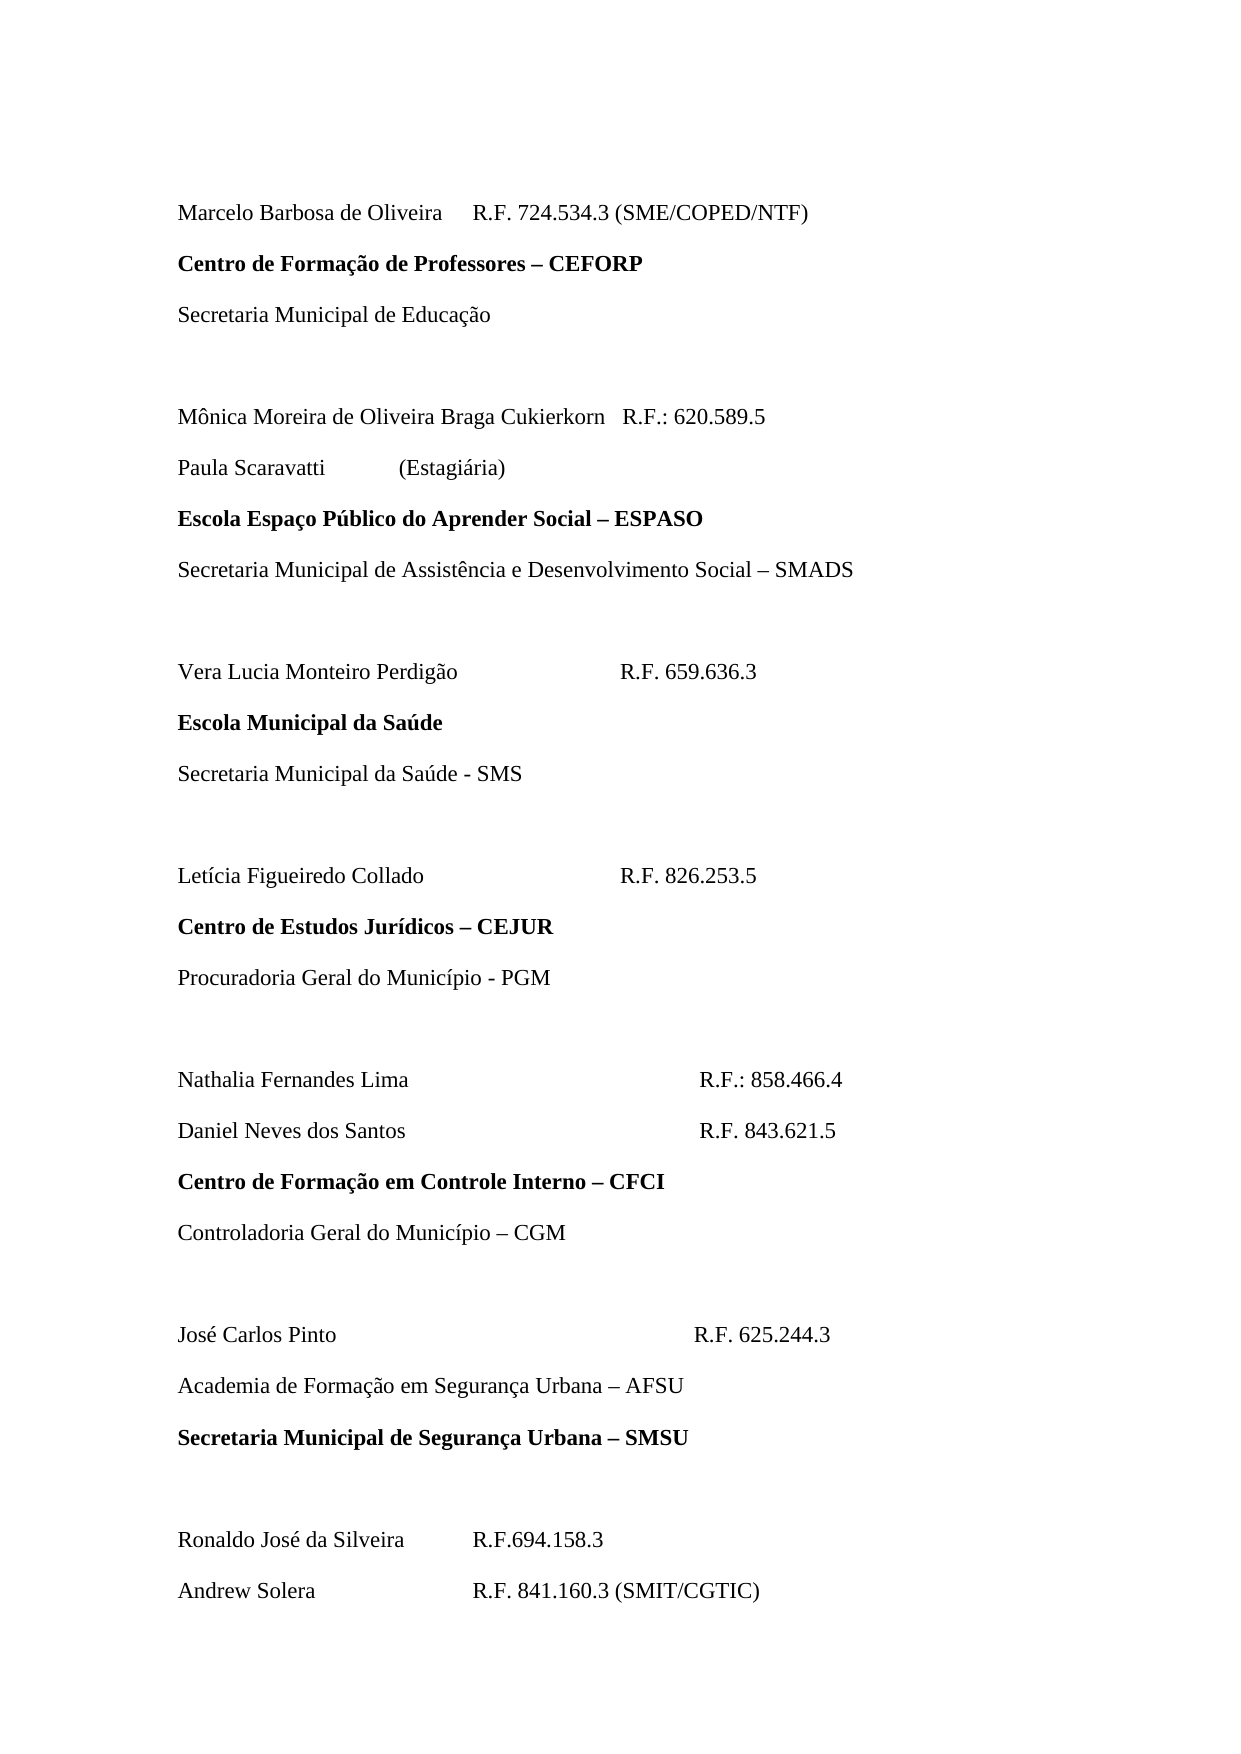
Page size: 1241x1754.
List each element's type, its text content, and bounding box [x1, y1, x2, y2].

text Letícia Figueiredo Collado R.F. 826.253.5 [177, 862, 1063, 888]
text Mônica Moreira de Oliveira Braga Cukierkorn R.F.: 620.589.5 [177, 403, 1063, 429]
text Secretaria Municipal de Assistência e Desenvolvimento Social – SMADS [177, 556, 1063, 582]
text Procuradoria Geral do Município - PGM [177, 964, 1063, 991]
text Ronaldo José da Silveira R.F.694.158.3 [177, 1526, 1063, 1552]
text Escola Municipal da Saúde [177, 709, 1063, 735]
text Secretaria Municipal da Saúde - SMS [177, 760, 1063, 786]
text Marcelo Barbosa de Oliveira R.F. 724.534.3 (SME/COPED/NTF) [177, 199, 1063, 225]
text Escola Espaço Público do Aprender Social – ESPASO [177, 505, 1063, 531]
text Nathalia Fernandes Lima R.F.: 858.466.4 [177, 1066, 1063, 1093]
text Paula Scaravatti (Estagiária) [177, 454, 1063, 480]
text Centro de Estudos Jurídicos – CEJUR [177, 913, 1063, 939]
text Vera Lucia Monteiro Perdigão R.F. 659.636.3 [177, 658, 1063, 684]
text Centro de Formação de Professores – CEFORP [177, 250, 1063, 276]
text Andrew Solera R.F. 841.160.3 (SMIT/CGTIC) [177, 1577, 1063, 1603]
text Academia de Formação em Segurança Urbana – AFSU [177, 1373, 1063, 1399]
text Secretaria Municipal de Segurança Urbana – SMSU [177, 1424, 1063, 1450]
text José Carlos Pinto R.F. 625.244.3 [177, 1322, 1063, 1348]
text Secretaria Municipal de Educação [177, 301, 1063, 327]
text Controladoria Geral do Município – CGM [177, 1219, 1063, 1246]
text Centro de Formação em Controle Interno – CFCI [177, 1168, 1063, 1195]
text Daniel Neves dos Santos R.F. 843.621.5 [177, 1117, 1063, 1144]
